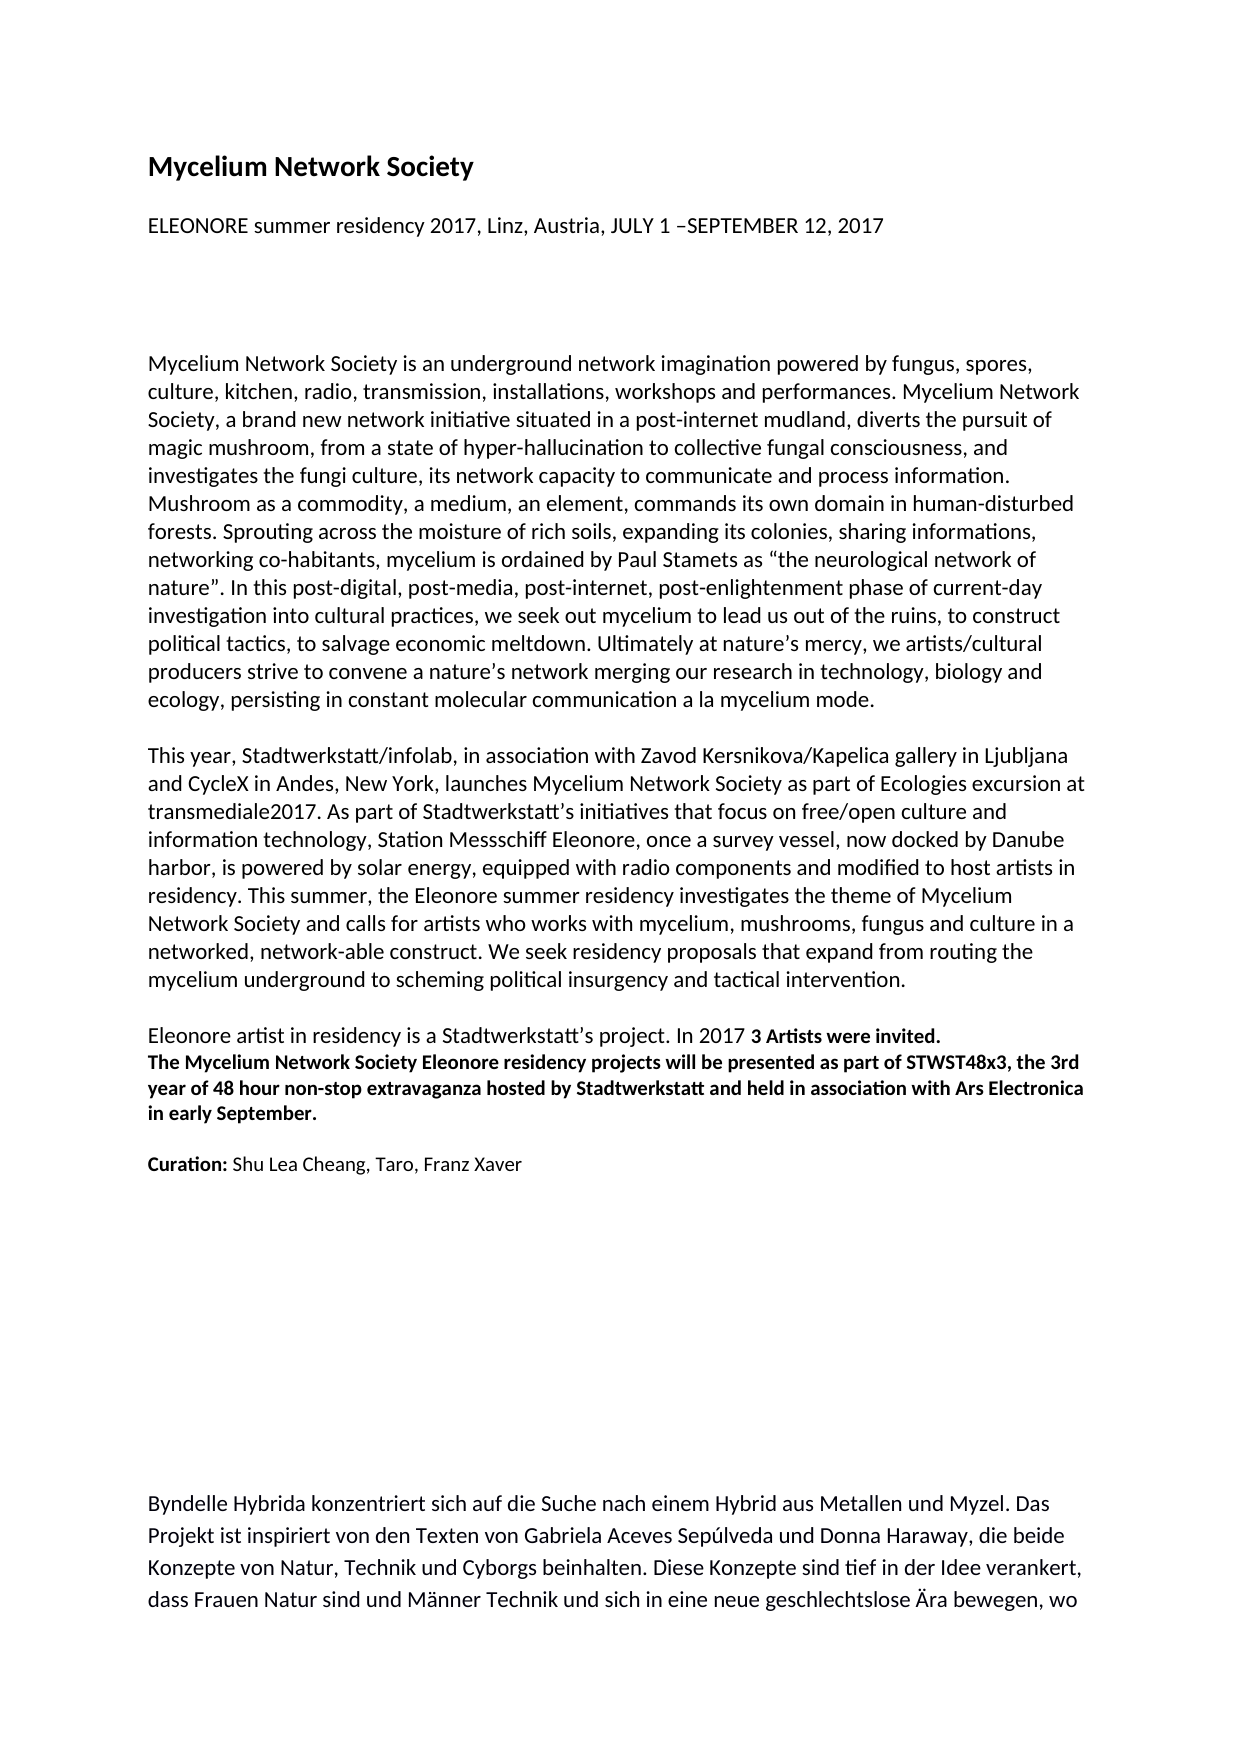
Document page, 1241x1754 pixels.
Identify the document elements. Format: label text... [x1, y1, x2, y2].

text The Mycelium Network Society Eleonore residency projects will be presented as part of STWST48x3, the 3rd year of 48 hour non-stop extravaganza hosted by Stadtwerkstatt and held in association with Ars Electronica in early September. [148, 1049, 1093, 1126]
text Mycelium Network Society [148, 148, 1093, 183]
text Curation: Shu Lea Cheang, Taro, Franz Xaver [148, 1126, 1093, 1176]
text This year, Stadtwerkstatt/infolab, in association with Zavod Kersnikova/Kapelica gallery in Ljubljana and CycleX in Andes, New York, launches Mycelium Network Society as part of Ecologies excursion at transmediale2017. As part of Stadtwerkstatt’s initiatives that focus on free/open culture and information technology, Station Messschiff Eleonore, once a survey vessel, now docked by Danube harbor, is powered by solar energy, equipped with radio components and modified to host artists in residency. This summer, the Eleonore summer residency investigates the theme of Mycelium Network Society and calls for artists who works with mycelium, mushrooms, fungus and culture in a networked, network-able construct. We seek residency proposals that expand from routing the mycelium underground to scheming political insurgency and tactical intervention. [148, 713, 1093, 993]
text ELEONORE summer residency 2017, Linz, Austria, JULY 1 –SEPTEMBER 12, 2017 [148, 211, 1093, 239]
text Eleonore artist in residency is a Stadtwerkstatt’s project. In 2017 3 Artists were invited. [148, 993, 1093, 1049]
text Mycelium Network Society is an underground network imagination powered by fungus, spores, culture, kitchen, radio, transmission, installations, workshops and performances. Mycelium Network Society, a brand new network initiative situated in a post-internet mudland, diverts the pursuit of magic mushroom, from a state of hyper-hallucination to collective fungal consciousness, and investigates the fungi culture, its network capacity to communicate and process information. Mushroom as a commodity, a medium, an element, commands its own domain in human-disturbed forests. Sprouting across the moisture of rich soils, expanding its colonies, sharing informations, networking co-habitants, mycelium is ordained by Paul Stamets as “the neurological network of nature”. In this post-digital, post-media, post-internet, post-enlightenment phase of current-day investigation into cultural practices, we seek out mycelium to lead us out of the ruins, to construct political tactics, to salvage economic meltdown. Ultimately at nature’s mercy, we artists/cultural producers strive to convene a nature’s network merging our research in technology, biology and ecology, persisting in constant molecular communication a la mycelium mode. [148, 321, 1093, 713]
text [148, 1489, 1093, 1613]
